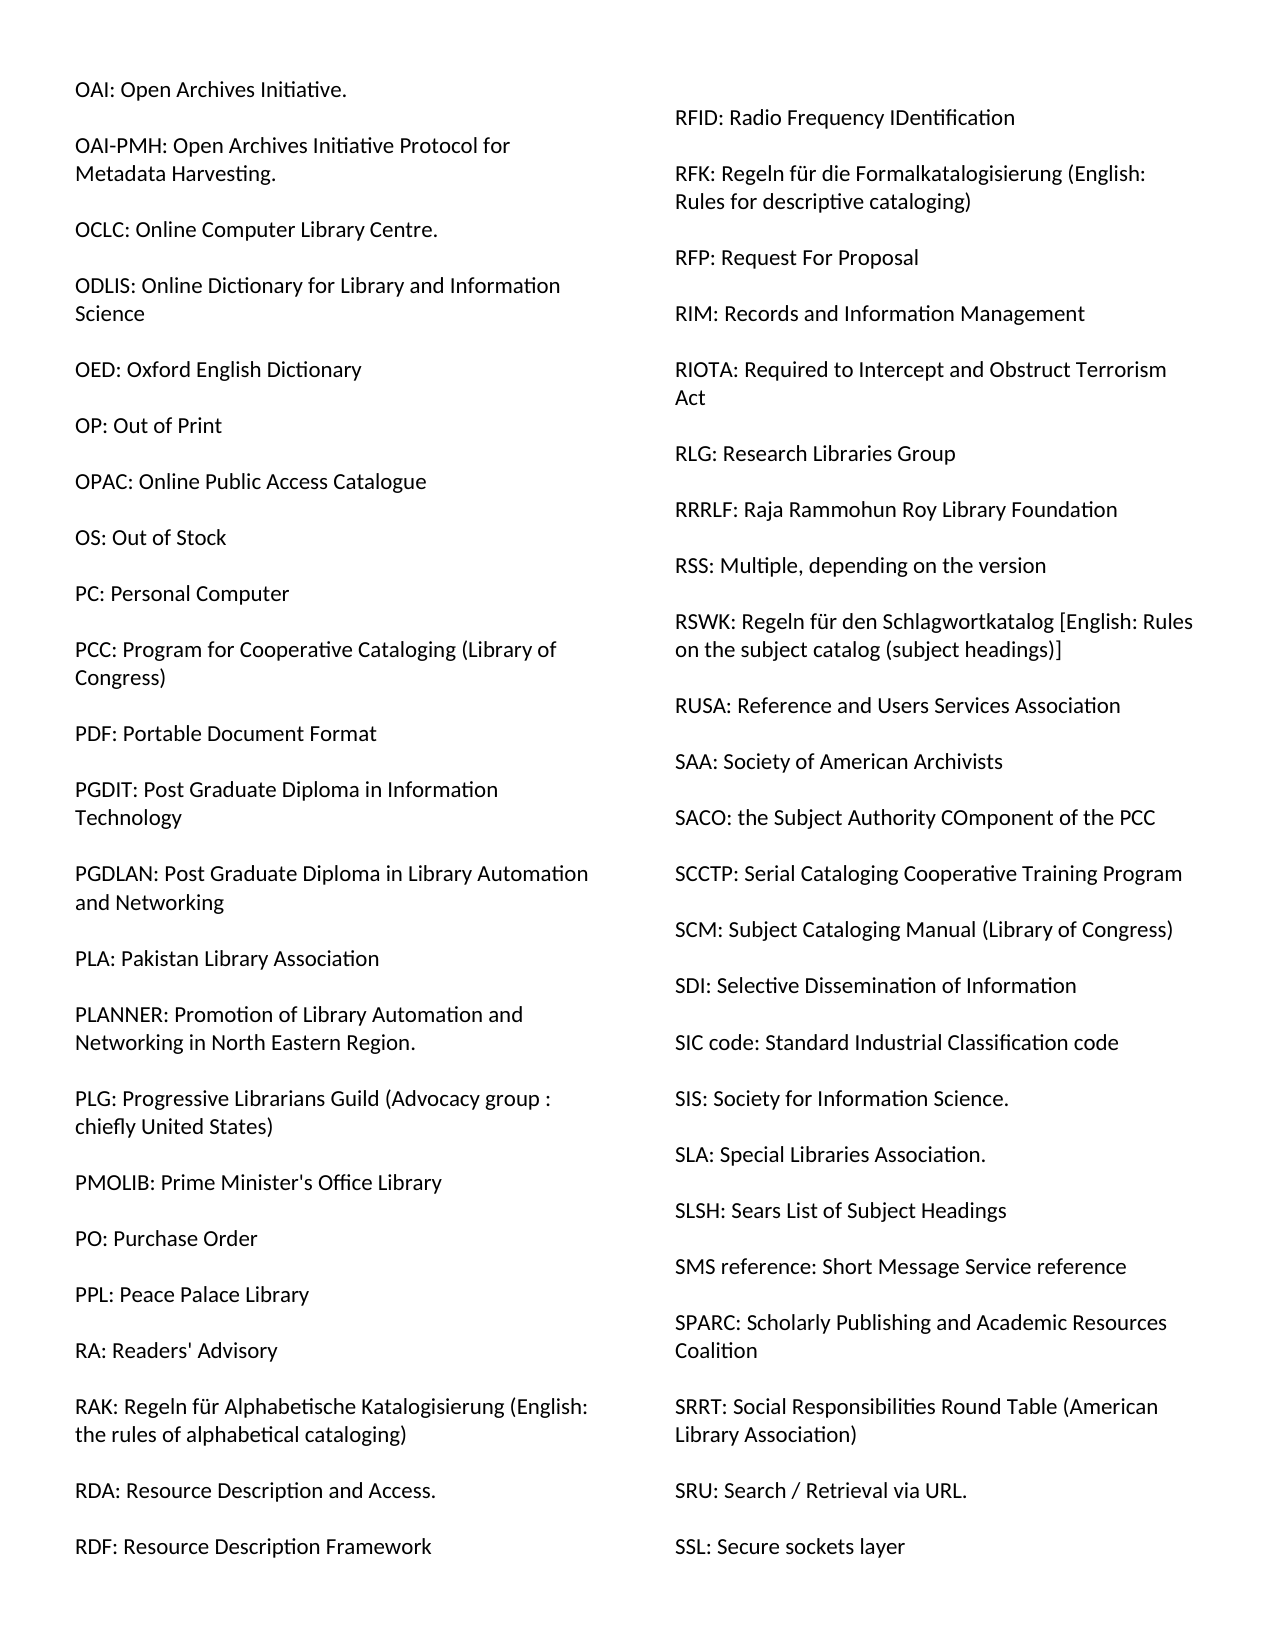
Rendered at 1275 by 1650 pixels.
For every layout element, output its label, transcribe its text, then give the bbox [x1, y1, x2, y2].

text SPARC: Scholarly Publishing and Academic Resources Coalition [675, 1308, 1200, 1364]
text PPL: Peace Palace Library [75, 1280, 600, 1308]
text RRRLF: Raja Rammohun Roy Library Foundation [675, 495, 1200, 523]
text OS: Out of Stock [75, 523, 600, 551]
text PDF: Portable Document Format [75, 719, 600, 747]
text SDI: Selective Dissemination of Information [675, 972, 1200, 1000]
text PLG: Progressive Librarians Guild (Advocacy group : chiefly United States) [75, 1084, 600, 1140]
text SRU: Search / Retrieval via URL. [675, 1476, 1200, 1504]
text OAI-PMH: Open Archives Initiative Protocol for Metadata Harvesting. [75, 131, 600, 187]
text SIS: Society for Information Science. [675, 1084, 1200, 1112]
text SCCTP: Serial Cataloging Cooperative Training Program [675, 859, 1200, 888]
text PMOLIB: Prime Minister's Office Library [75, 1168, 600, 1196]
text SLA: Special Libraries Association. [675, 1140, 1200, 1168]
text RFID: Radio Frequency IDentification [675, 103, 1200, 131]
text PC: Personal Computer [75, 579, 600, 607]
text SAA: Society of American Archivists [675, 747, 1200, 776]
text RLG: Research Libraries Group [675, 439, 1200, 467]
text PCC: Program for Cooperative Cataloging (Library of Congress) [75, 635, 600, 691]
text SRRT: Social Responsibilities Round Table (American Library Association) [675, 1392, 1200, 1448]
text RSWK: Regeln für den Schlagwortkatalog [English: Rules on the subject catalog (subject headings)] [675, 607, 1200, 663]
text SIC code: Standard Industrial Classification code [675, 1028, 1200, 1056]
text RIM: Records and Information Management [675, 299, 1200, 327]
text RDF: Resource Description Framework [75, 1532, 600, 1560]
text RDA: Resource Description and Access. [75, 1476, 600, 1504]
text SACO: the Subject Authority COmponent of the PCC [675, 803, 1200, 832]
text SCM: Subject Cataloging Manual (Library of Congress) [675, 916, 1200, 944]
text RIOTA: Required to Intercept and Obstruct Terrorism Act [675, 355, 1200, 411]
text RFP: Request For Proposal [675, 243, 1200, 271]
text SSL: Secure sockets layer [675, 1532, 1200, 1560]
text RAK: Regeln für Alphabetische Katalogisierung (English: the rules of alphabetical cataloging) [75, 1392, 600, 1448]
text PLANNER: Promotion of Library Automation and Networking in North Eastern Region. [75, 1000, 600, 1056]
text RFK: Regeln für die Formalkatalogisierung (English: Rules for descriptive cataloging) [675, 159, 1200, 215]
text OPAC: Online Public Access Catalogue [75, 467, 600, 495]
text PGDIT: Post Graduate Diploma in Information Technology [75, 776, 600, 832]
text PLA: Pakistan Library Association [75, 944, 600, 972]
text RUSA: Reference and Users Services Association [675, 691, 1200, 719]
text SMS reference: Short Message Service reference [675, 1252, 1200, 1280]
text OAI: Open Archives Initiative. [75, 75, 600, 103]
text RSS: Multiple, depending on the version [675, 551, 1200, 579]
text SLSH: Sears List of Subject Headings [675, 1196, 1200, 1224]
text PGDLAN: Post Graduate Diploma in Library Automation and Networking [75, 859, 600, 916]
text ODLIS: Online Dictionary for Library and Information Science [75, 271, 600, 327]
text RA: Readers' Advisory [75, 1336, 600, 1364]
text OED: Oxford English Dictionary [75, 355, 600, 383]
text OCLC: Online Computer Library Centre. [75, 215, 600, 243]
text PO: Purchase Order [75, 1224, 600, 1252]
text OP: Out of Print [75, 411, 600, 439]
